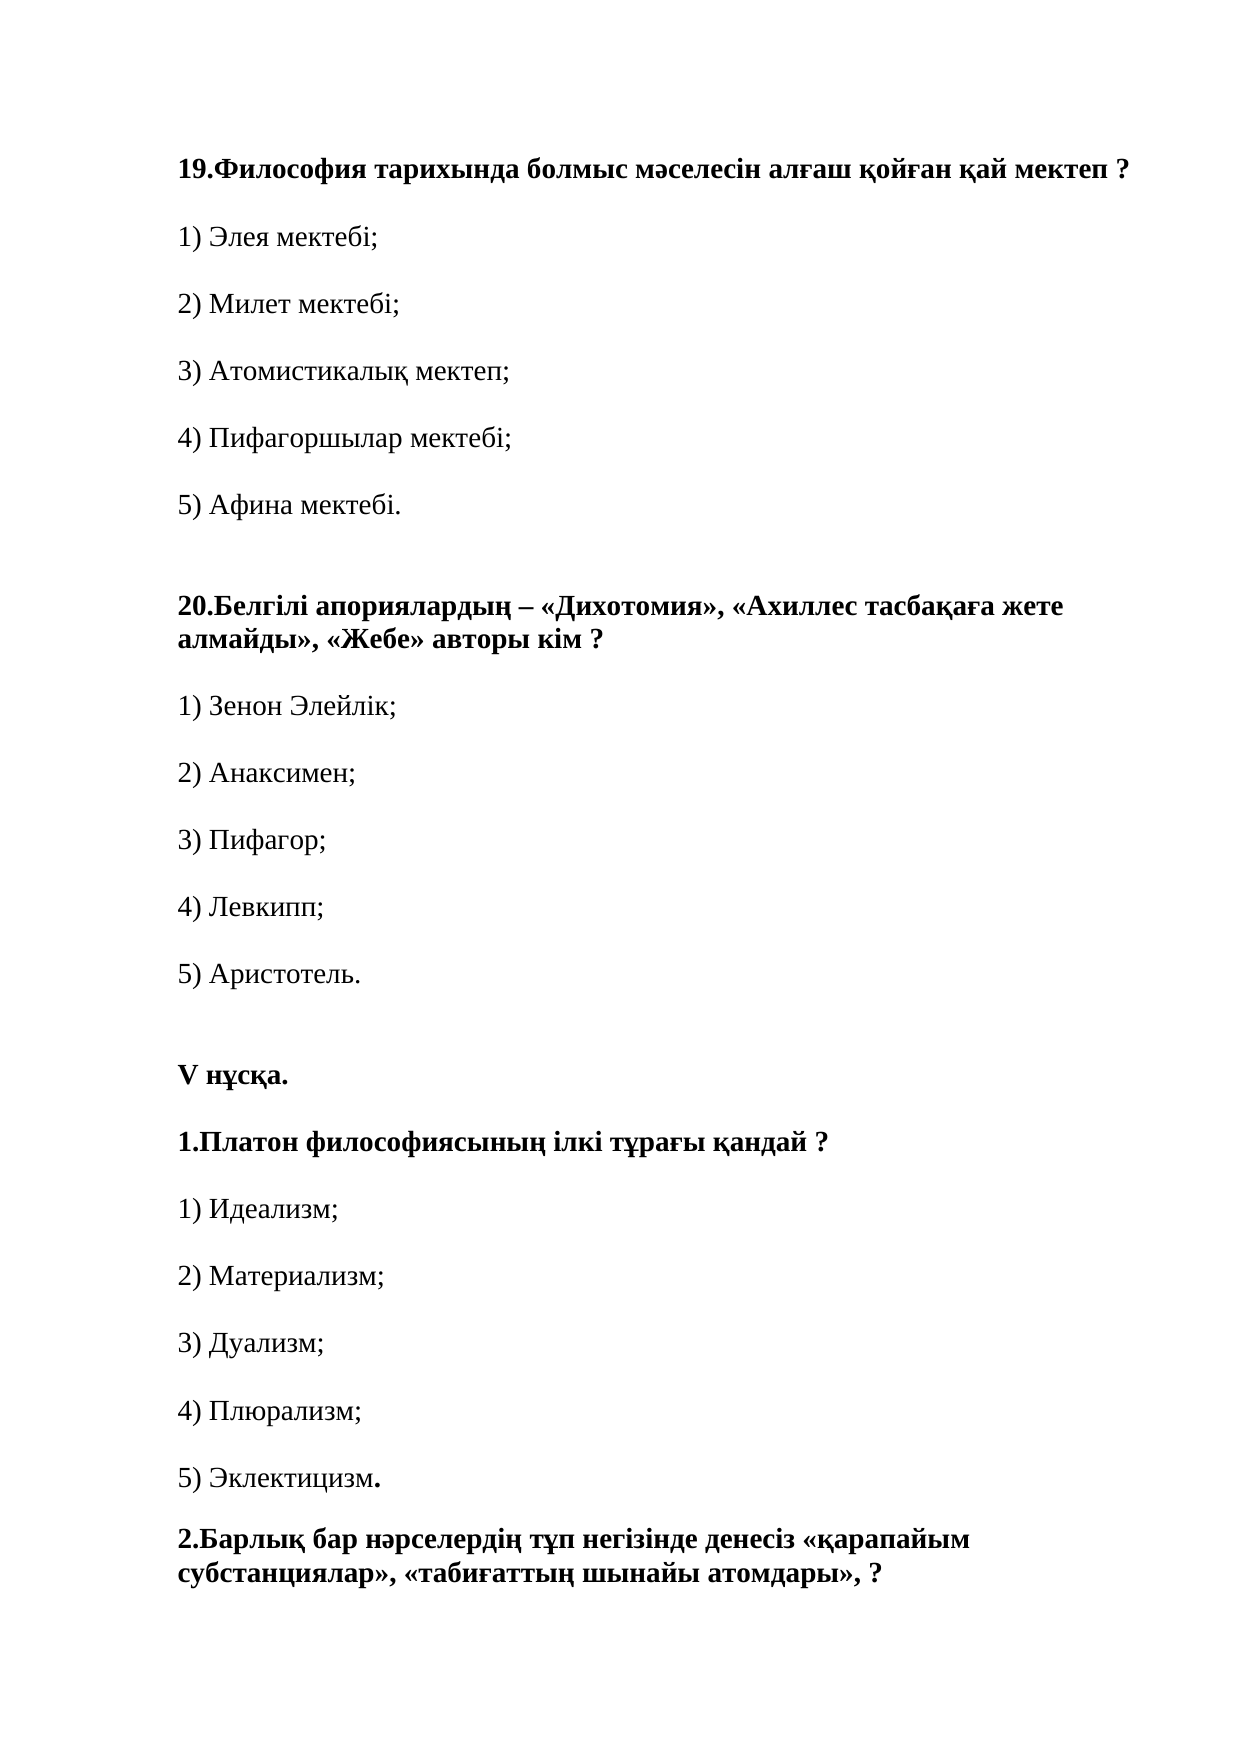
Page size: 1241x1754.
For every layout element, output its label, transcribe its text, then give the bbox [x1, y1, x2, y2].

text 1.Платон философиясының ілкі тұрағы қандай ? 1) Идеализм; 2) Материализм; 3) Дуализм; 4) Плюрализм; 5) Эклектицизм. [177, 1124, 1152, 1521]
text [177, 1521, 1152, 1622]
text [177, 118, 1152, 1091]
